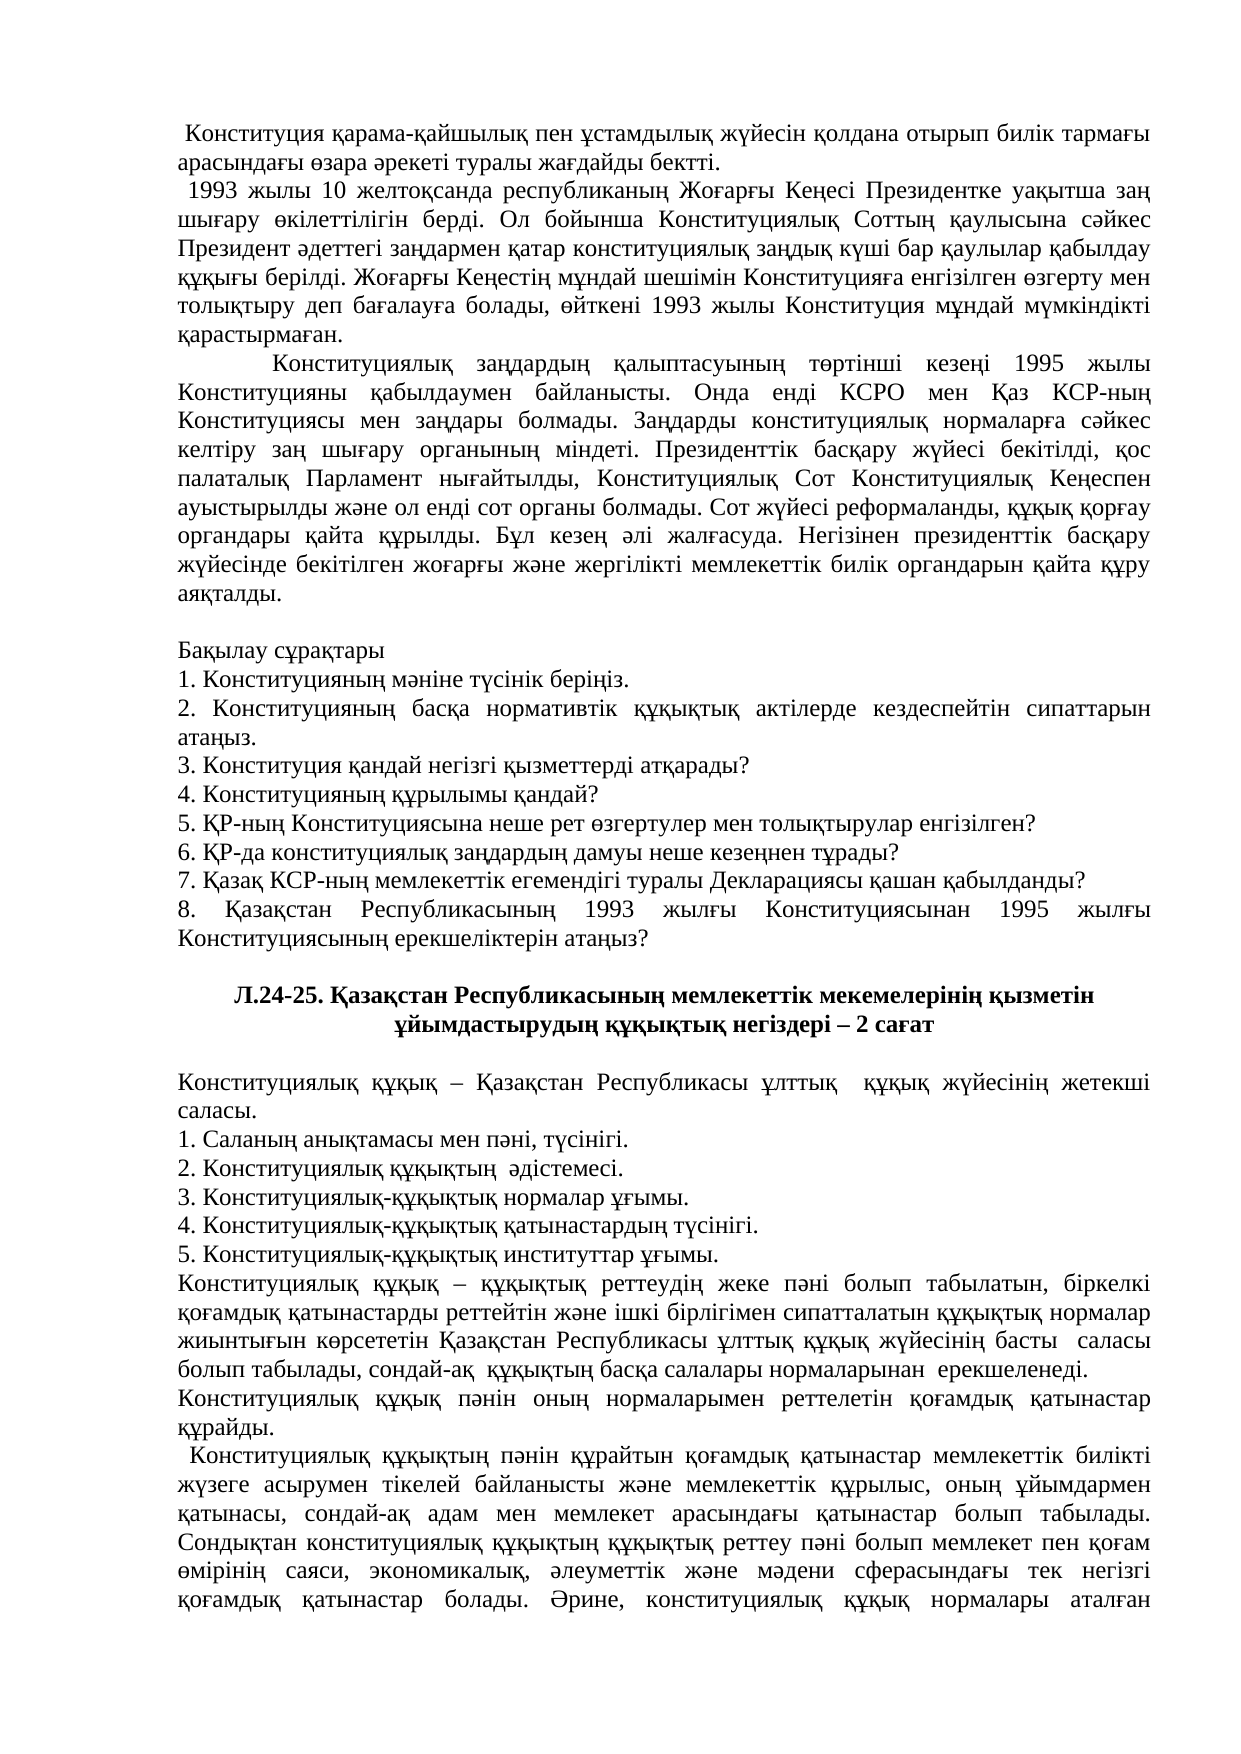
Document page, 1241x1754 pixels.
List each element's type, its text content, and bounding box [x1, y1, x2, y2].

text 1. Саланың анықтамасы мен пәні, түсінігі. [177, 1124, 1152, 1153]
text Конституциялық құқық – құқықтық реттеудің жеке пәні болып табылатын, біркелкі қоғамдық қатынастарды реттейтін және ішкі бірлігімен сипатталатын құқықтық нормалар жиынтығын көрсететін Қазақстан Республикасы ұлттық құқық жүйесінің басты саласы болып табылады, сондай-ақ құқықтың басқа салалары нормаларынан ерекшеленеді. [177, 1268, 1152, 1383]
text Конституциялық құқық пәнін оның нормаларымен реттелетін қоғамдық қатынастар құрайды. [177, 1383, 1152, 1441]
text 7. Қазақ КСР-ның мемлекеттік егемендігі туралы Декларациясы қашан қабылданды? [177, 866, 1152, 894]
text 4. Конституциялық-құқықтық қатынастардың түсінігі. [177, 1211, 1152, 1239]
text Бақылау сұрақтары [177, 636, 1152, 664]
text 3. Конституция қандай негізгі қызметтерді атқарады? [177, 751, 1152, 779]
text 3. Конституциялық-құқықтық нормалар ұғымы. [177, 1182, 1152, 1211]
text Конституциялық құқық – Қазақстан Республикасы ұлттық құқық жүйесінің жетекші саласы. [177, 1067, 1152, 1124]
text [177, 1441, 1152, 1613]
text Л.24-25. Қазақстан Республикасының мемлекеттік мекемелерінің қызметін ұйымдастырудың құқықтық негіздері – 2 сағат [177, 981, 1152, 1038]
text Конституция қарама-қайшылық пен ұстамдылық жүйесін қолдана отырып билік тармағы арасындағы өзара әрекеті туралы жағдайды бектті. [177, 118, 1152, 176]
text 8. Қазақстан Республикасының 1993 жылғы Конституциясынан 1995 жылғы Конституциясының ерекшеліктерін атаңыз? [177, 894, 1152, 952]
text 1. Конституцияның мәніне түсінік беріңіз. [177, 664, 1152, 693]
text 2. Конституцияның басқа нормативтік құқықтық актілерде кездеспейтін сипаттарын атаңыз. [177, 693, 1152, 751]
text 6. ҚР-да конституциялық заңдардың дамуы неше кезеңнен тұрады? [177, 837, 1152, 866]
text Конституциялық заңдардың қалыптасуының төртінші кезеңі 1995 жылы Конституцияны қабылдаумен байланысты. Онда енді КСРО мен Қаз КСР-ның Конституциясы мен заңдары болмады. Заңдарды конституциялық нормаларға сәйкес келтіру заң шығару органының міндеті. Президенттік басқару жүйесі бекітілді, қос палаталық Парламент нығайтылды, Конституциялық Сот Конституциялық Кеңеспен ауыстырылды және ол енді сот органы болмады. Сот жүйесі реформаланды, құқық қорғау органдары қайта құрылды. Бұл кезең әлі жалғасуда. Негізінен президенттік басқару жүйесінде бекітілген жоғарғы және жергілікті мемлекеттік билік органдарын қайта құру аяқталды. [177, 348, 1152, 607]
text 1993 жылы 10 желтоқсанда республиканың Жоғарғы Кеңесі Президентке уақытша заң шығару өкілеттілігін берді. Ол бойынша Конституциялық Соттың қаулысына сәйкес Президент әдеттегі заңдармен қатар конституциялық заңдық күші бар қаулылар қабылдау құқығы берілді. Жоғарғы Кеңестің мұндай шешімін Конституцияға енгізілген өзгерту мен толықтыру деп бағалауға болады, өйткені 1993 жылы Конституция мұндай мүмкіндікті қарастырмаған. [177, 176, 1152, 348]
text 2. Конституциялық құқықтың әдістемесі. [177, 1153, 1152, 1182]
text 4. Конституцияның құрылымы қандай? [177, 779, 1152, 808]
text 5. ҚР-ның Конституциясына неше рет өзгертулер мен толықтырулар енгізілген? [177, 808, 1152, 837]
text 5. Конституциялық-құқықтық институттар ұғымы. [177, 1239, 1152, 1268]
